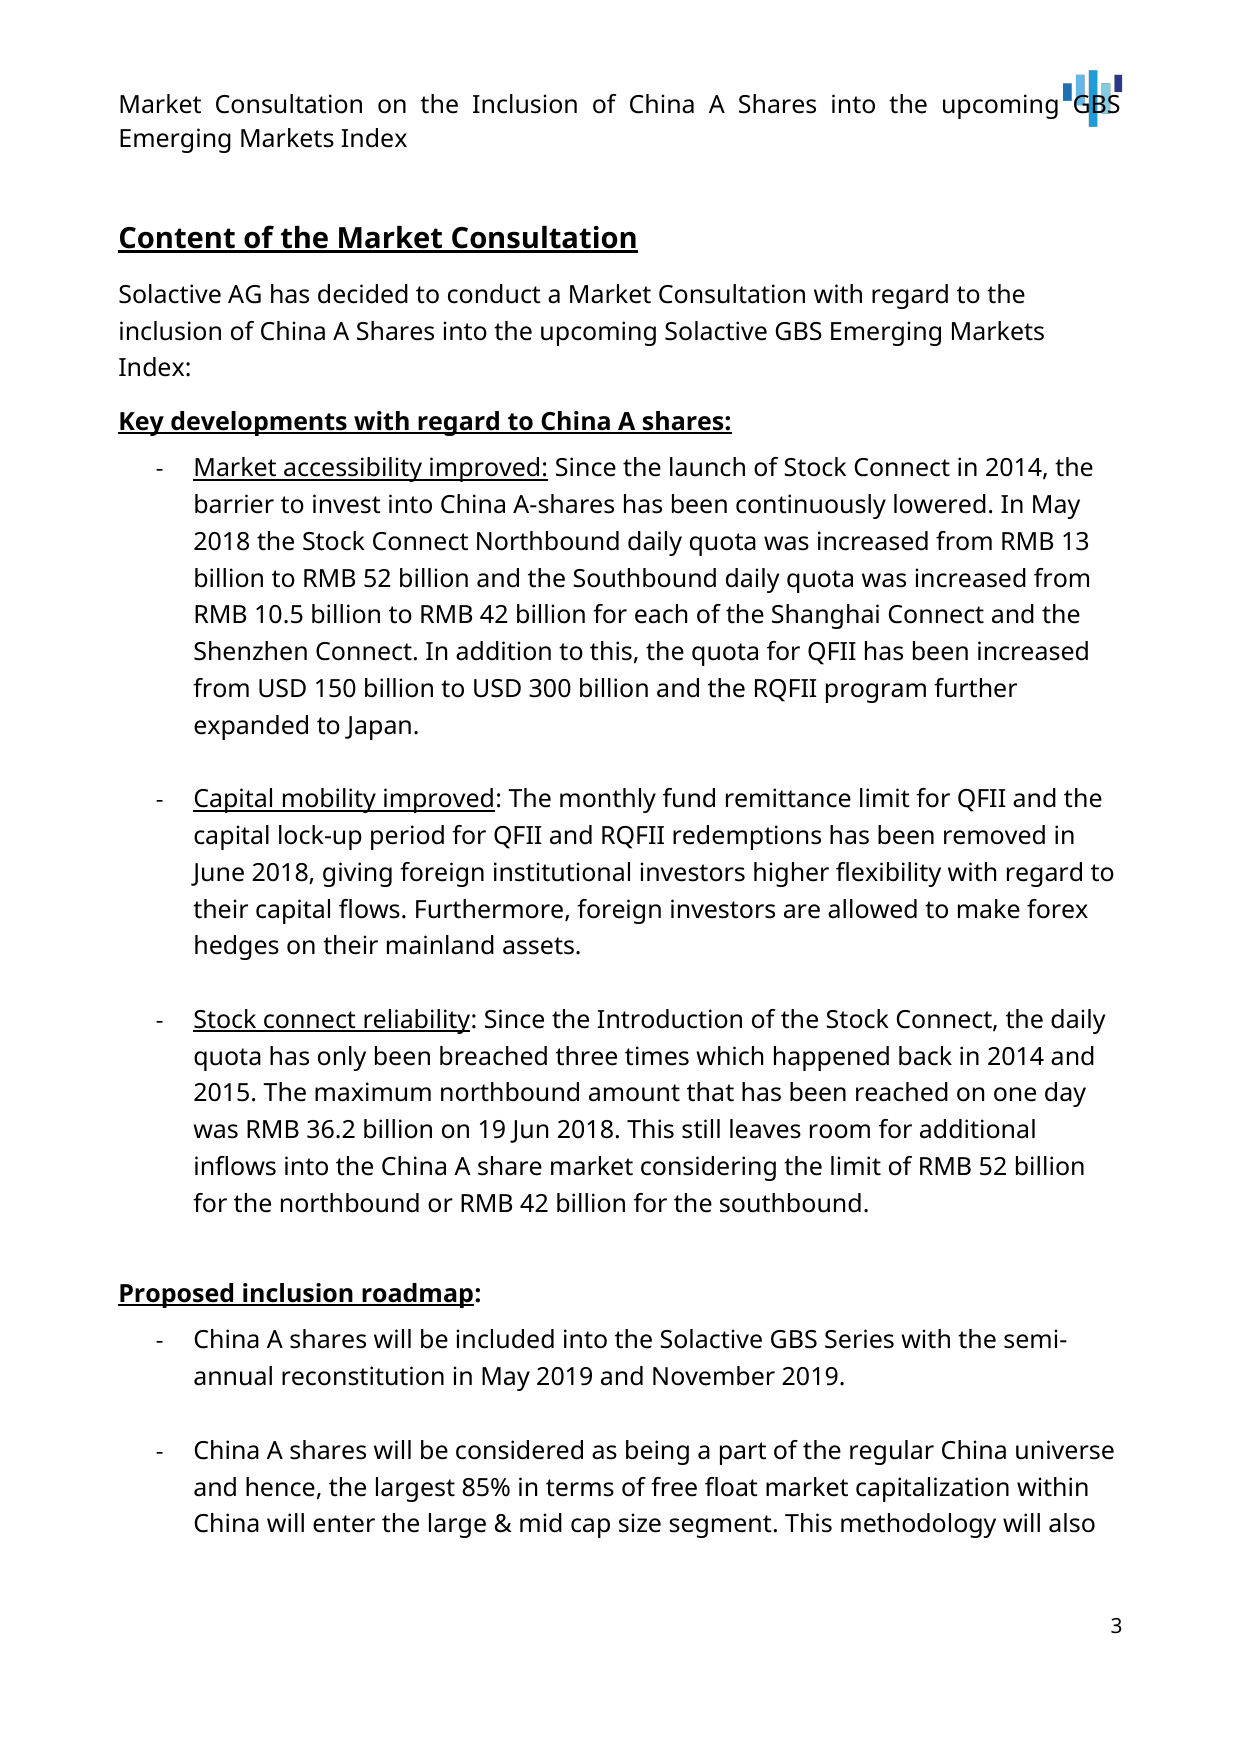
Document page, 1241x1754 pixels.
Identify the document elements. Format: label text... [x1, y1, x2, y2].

text Proposed inclusion roadmap: [118, 1276, 1122, 1310]
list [156, 1432, 1122, 1540]
list Market accessibility improved: Since the launch of Stock Connect in 2014, the barrier to invest into China A-shares has been continuously lowered. In May 2018 the Stock Connect Northbound daily quota was increased from RMB 13 billion to RMB 52 billion and the Southbound daily quota was increased from RMB 10.5 billion to RMB 42 billion for each of the Shanghai Connect and the Shenzhen Connect. In addition to this, the quota for QFII has been increased from USD 150 billion to USD 300 billion and the RQFII program further expanded to Japan. [156, 450, 1122, 778]
list Stock connect reliability: Since the Introduction of the Stock Connect, the daily quota has only been breached three times which happened back in 2014 and 2015. The maximum northbound amount that has been reached on one day was RMB 36.2 billion on 19 Jun 2018. This still leaves room for additional inflows into the China A share market considering the limit of RMB 52 billion for the northbound or RMB 42 billion for the southbound. [156, 1002, 1122, 1256]
text Solactive AG has decided to conduct a Market Consultation with regard to the inclusion of China A Shares into the upcoming Solactive GBS Emerging Markets Index: [118, 276, 1122, 384]
list Capital mobility improved: The monthly fund remittance limit for QFII and the capital lock-up period for QFII and RQFII redemptions has been removed in June 2018, giving foreign institutional investors higher flexibility with regard to their capital flows. Furthermore, foreign investors are allowed to make forex hedges on their mainland assets. [156, 781, 1122, 999]
picture [1063, 70, 1123, 127]
list China A shares will be included into the Solactive GBS Series with the semi-annual reconstitution in May 2019 and November 2019. [156, 1322, 1122, 1430]
text Key developments with regard to China A shares: [118, 403, 1122, 437]
text Content of the Market Consultation [118, 217, 1122, 257]
